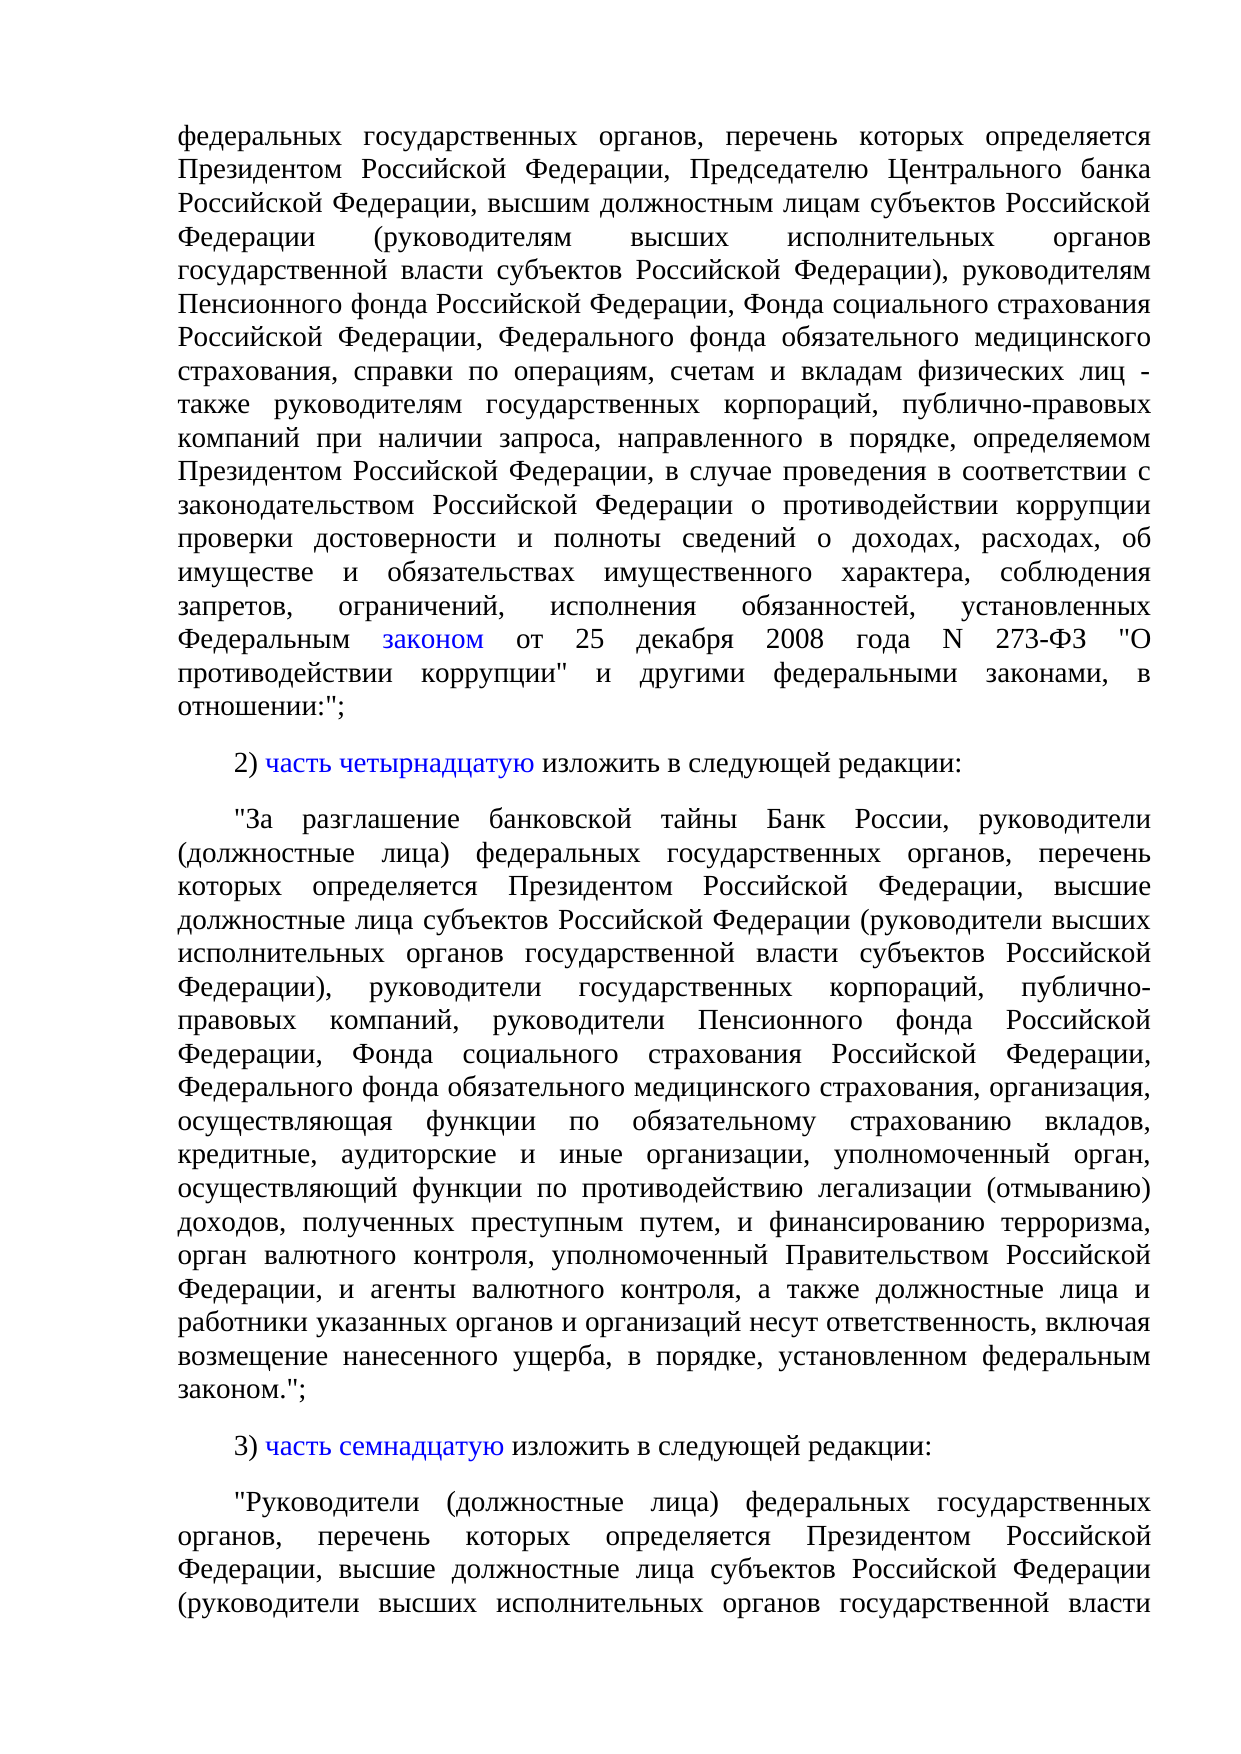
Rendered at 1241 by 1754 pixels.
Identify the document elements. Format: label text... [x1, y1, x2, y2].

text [177, 1484, 1152, 1618]
text "За разглашение банковской тайны Банк России, руководители (должностные лица) федеральных государственных органов, перечень которых определяется Президентом Российской Федерации, высшие должностные лица субъектов Российской Федерации (руководители высших исполнительных органов государственной власти субъектов Российской Федерации), руководители государственных корпораций, публично-правовых компаний, руководители Пенсионного фонда Российской Федерации, Фонда социального страхования Российской Федерации, Федерального фонда обязательного медицинского страхования, организация, осуществляющая функции по обязательному страхованию вкладов, кредитные, аудиторские и иные организации, уполномоченный орган, осуществляющий функции по противодействию легализации (отмыванию) доходов, полученных преступным путем, и финансированию терроризма, орган валютного контроля, уполномоченный Правительством Российской Федерации, и агенты валютного контроля, а также должностные лица и работники указанных органов и организаций несут ответственность, включая возмещение нанесенного ущерба, в порядке, установленном федеральным законом."; [177, 801, 1152, 1405]
text 2) часть четырнадцатую изложить в следующей редакции: [177, 745, 1152, 778]
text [177, 118, 1152, 722]
text 3) часть семнадцатую изложить в следующей редакции: [177, 1428, 1152, 1461]
